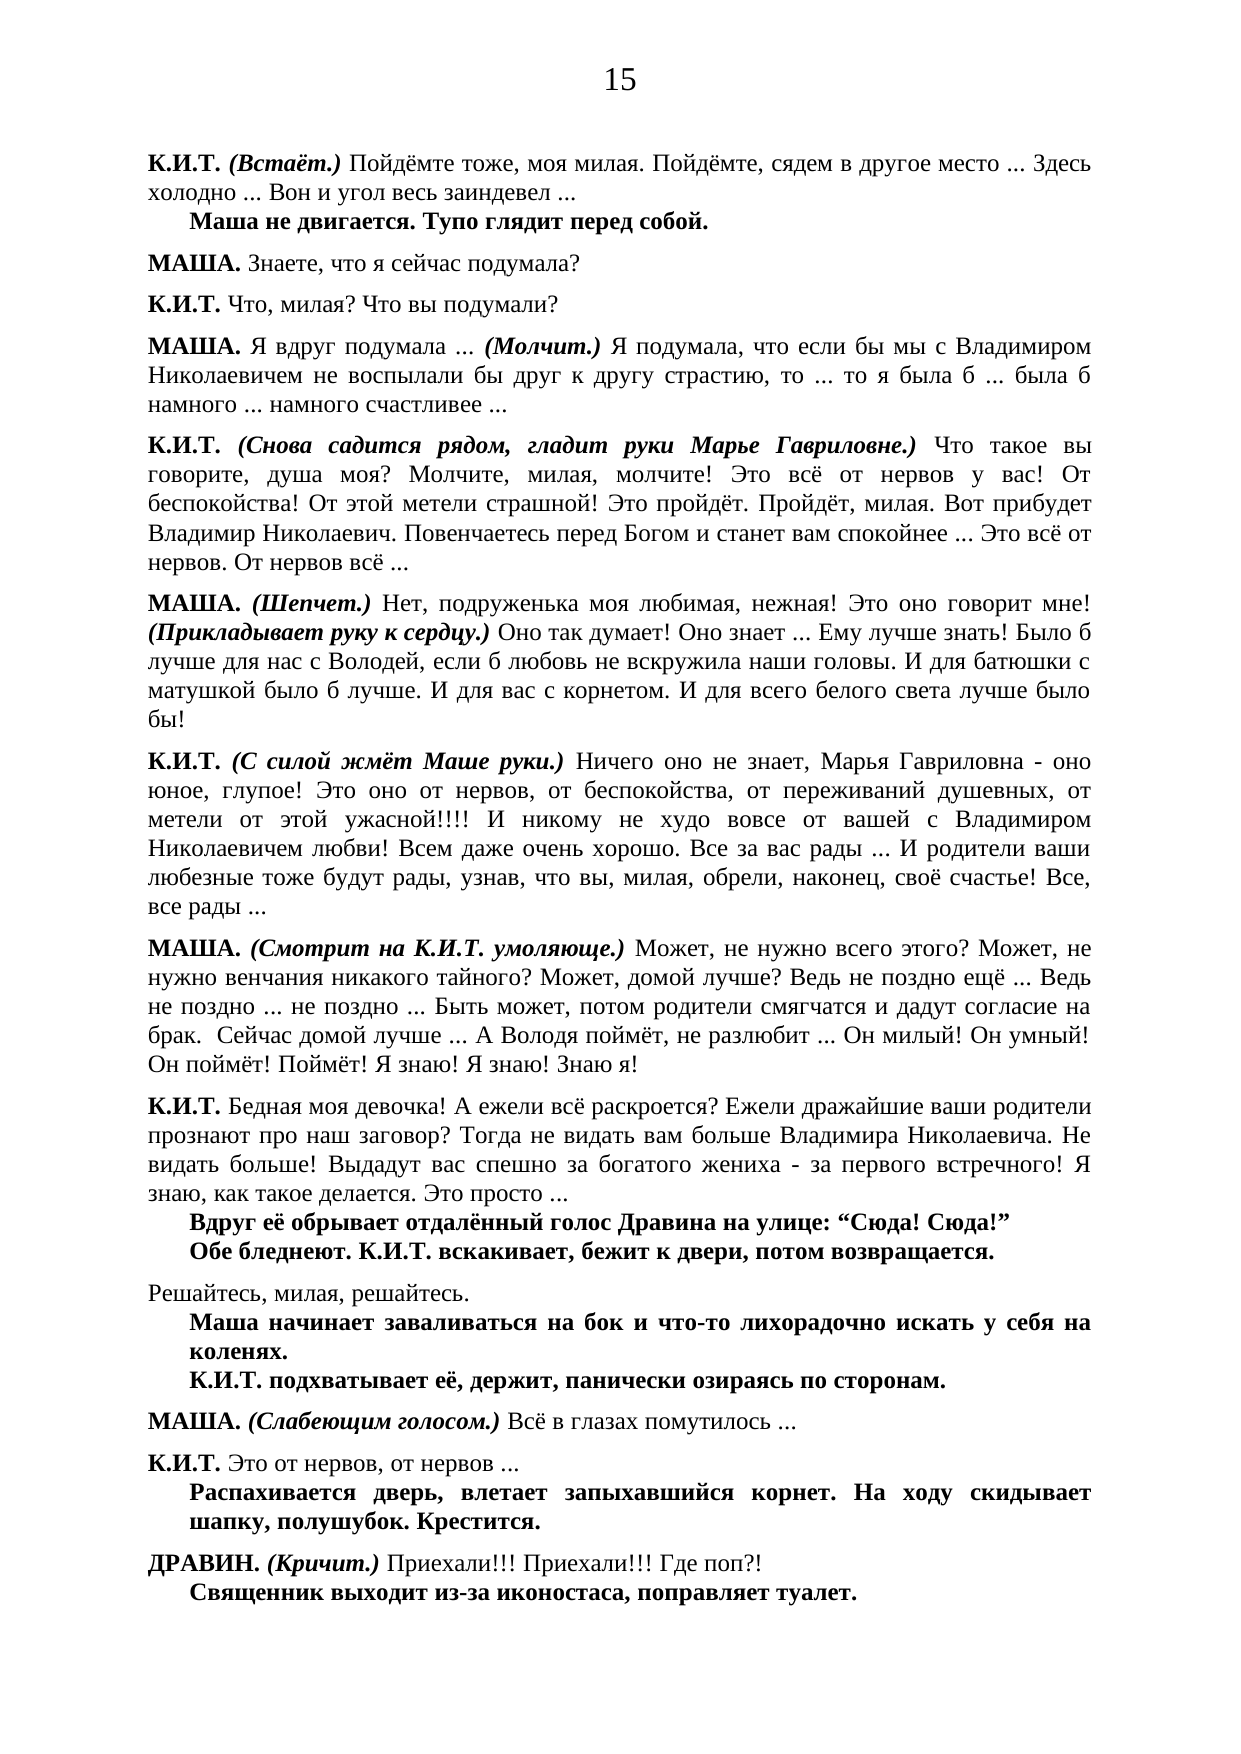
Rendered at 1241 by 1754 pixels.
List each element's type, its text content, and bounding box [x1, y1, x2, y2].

text ДРАВИН. (Кричит.) Приехали!!! Приехали!!! Где поп?! [148, 1547, 1092, 1576]
text К.И.Т. (Снова садится рядом, гладит руки Марье Гавриловне.) Что такое вы говорите, душа моя? Молчите, милая, молчите! Это всё от нервов у вас! От беспокойства! От этой метели страшной! Это пройдёт. Пройдёт, милая. Вот прибудет Владимир Николаевич. Повенчаетесь перед Богом и станет вам спокойнее ... Это всё от нервов. От нервов всё ... [148, 430, 1092, 576]
text Распахивается дверь, влетает запыхавшийся корнет. На ходу скидывает шапку, полушубок. Крестится. [189, 1477, 1092, 1535]
text К.И.Т. Это от нервов, от нервов ... [148, 1448, 1092, 1477]
text Маша не двигается. Тупо глядит перед собой. [189, 206, 1092, 235]
text Вдруг её обрывает отдалённый голос Дравина на улице: “Сюда! Сюда!” [189, 1207, 1092, 1236]
text Решайтесь, милая, решайтесь. [148, 1277, 1092, 1306]
text МАША. Я вдруг подумала ... (Молчит.) Я подумала, что если бы мы с Владимиром Николаевичем не воспылали бы друг к другу страстию, то ... то я была б ... была б намного ... намного счастливее ... [148, 331, 1092, 418]
text Священник выходит из-за иконостаса, поправляет туалет. [189, 1576, 1092, 1606]
text К.И.Т. Что, милая? Что вы подумали? [148, 289, 1092, 318]
text К.И.Т. (С силой жмёт Маше руки.) Ничего оно не знает, Марья Гавриловна - оно юное, глупое! Это оно от нервов, от беспокойства, от переживаний душевных, от метели от этой ужасной!!!! И никому не худо вовсе от вашей с Владимиром Николаевичем любви! Всем даже очень хорошо. Все за вас рады ... И родители ваши любезные тоже будут рады, узнав, что вы, милая, обрели, наконец, своё счастье! Все, все рады ... [148, 746, 1092, 920]
text МАША. Знаете, что я сейчас подумала? [148, 247, 1092, 276]
text МАША. (Смотрит на К.И.Т. умоляюще.) Может, не нужно всего этого? Может, не нужно венчания никакого тайного? Может, домой лучше? Ведь не поздно ещё ... Ведь не поздно ... не поздно ... Быть может, потом родители смягчатся и дадут согласие на брак. Сейчас домой лучше ... А Володя поймёт, не разлюбит ... Он милый! Он умный! Он поймёт! Поймёт! Я знаю! Я знаю! Знаю я! [148, 933, 1092, 1078]
text МАША. (Шепчет.) Нет, подруженька моя любимая, нежная! Это оно говорит мне! (Прикладывает руку к сердцу.) Оно так думает! Оно знает ... Ему лучше знать! Было б лучше для нас с Володей, если б любовь не вскружила наши головы. И для батюшки с матушкой было б лучше. И для вас с корнетом. И для всего белого света лучше было бы! [148, 588, 1092, 733]
text К.И.Т. Бедная моя девочка! А ежели всё раскроется? Ежели дражайшие ваши родители прознают про наш заговор? Тогда не видать вам больше Владимира Николаевича. Не видать больше! Выдадут вас спешно за богатого жениха - за первого встречного! Я знаю, как такое делается. Это просто ... [148, 1091, 1092, 1207]
text К.И.Т. (Встаёт.) Пойдёмте тоже, моя милая. Пойдёмте, сядем в другое место ... Здесь холодно ... Вон и угол весь заиндевел ... [148, 148, 1092, 206]
text Маша начинает заваливаться на бок и что-то лихорадочно искать у себя на коленях. [189, 1306, 1092, 1364]
text Обе бледнеют. К.И.Т. вскакивает, бежит к двери, потом возвращается. [189, 1236, 1092, 1265]
text МАША. (Слабеющим голосом.) Всё в глазах помутилось ... [148, 1406, 1092, 1435]
text К.И.Т. подхватывает её, держит, панически озираясь по сторонам. [189, 1364, 1092, 1394]
